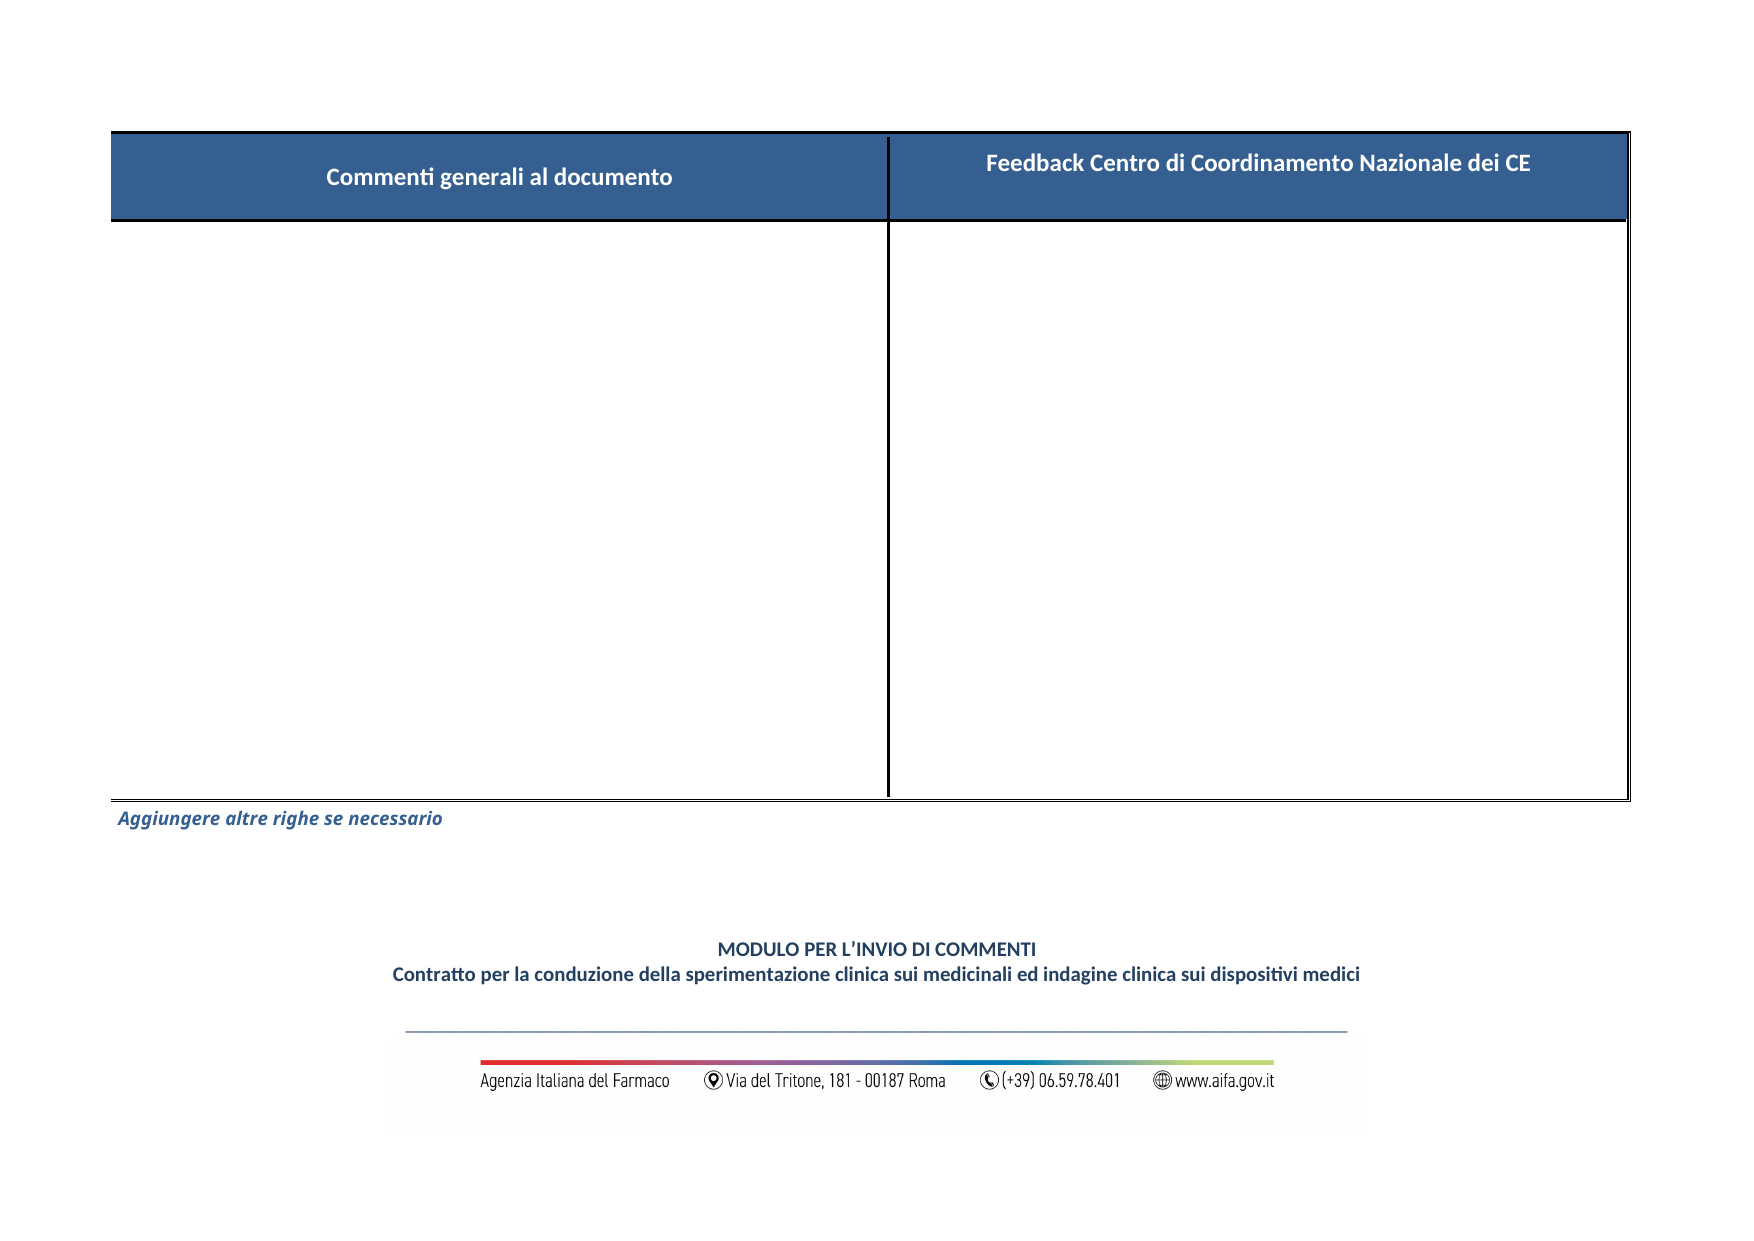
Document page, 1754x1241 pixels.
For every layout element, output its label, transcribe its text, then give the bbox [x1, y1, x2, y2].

table_header Feedback Centro di Coordinamento Nazionale dei CE [888, 134, 1627, 219]
table_cell [111, 222, 888, 798]
table_header Commenti generali al documento [111, 134, 888, 219]
picture [387, 1035, 1367, 1138]
text Aggiungere altre righe se necessario [118, 802, 1636, 831]
table_cell [888, 219, 1627, 798]
